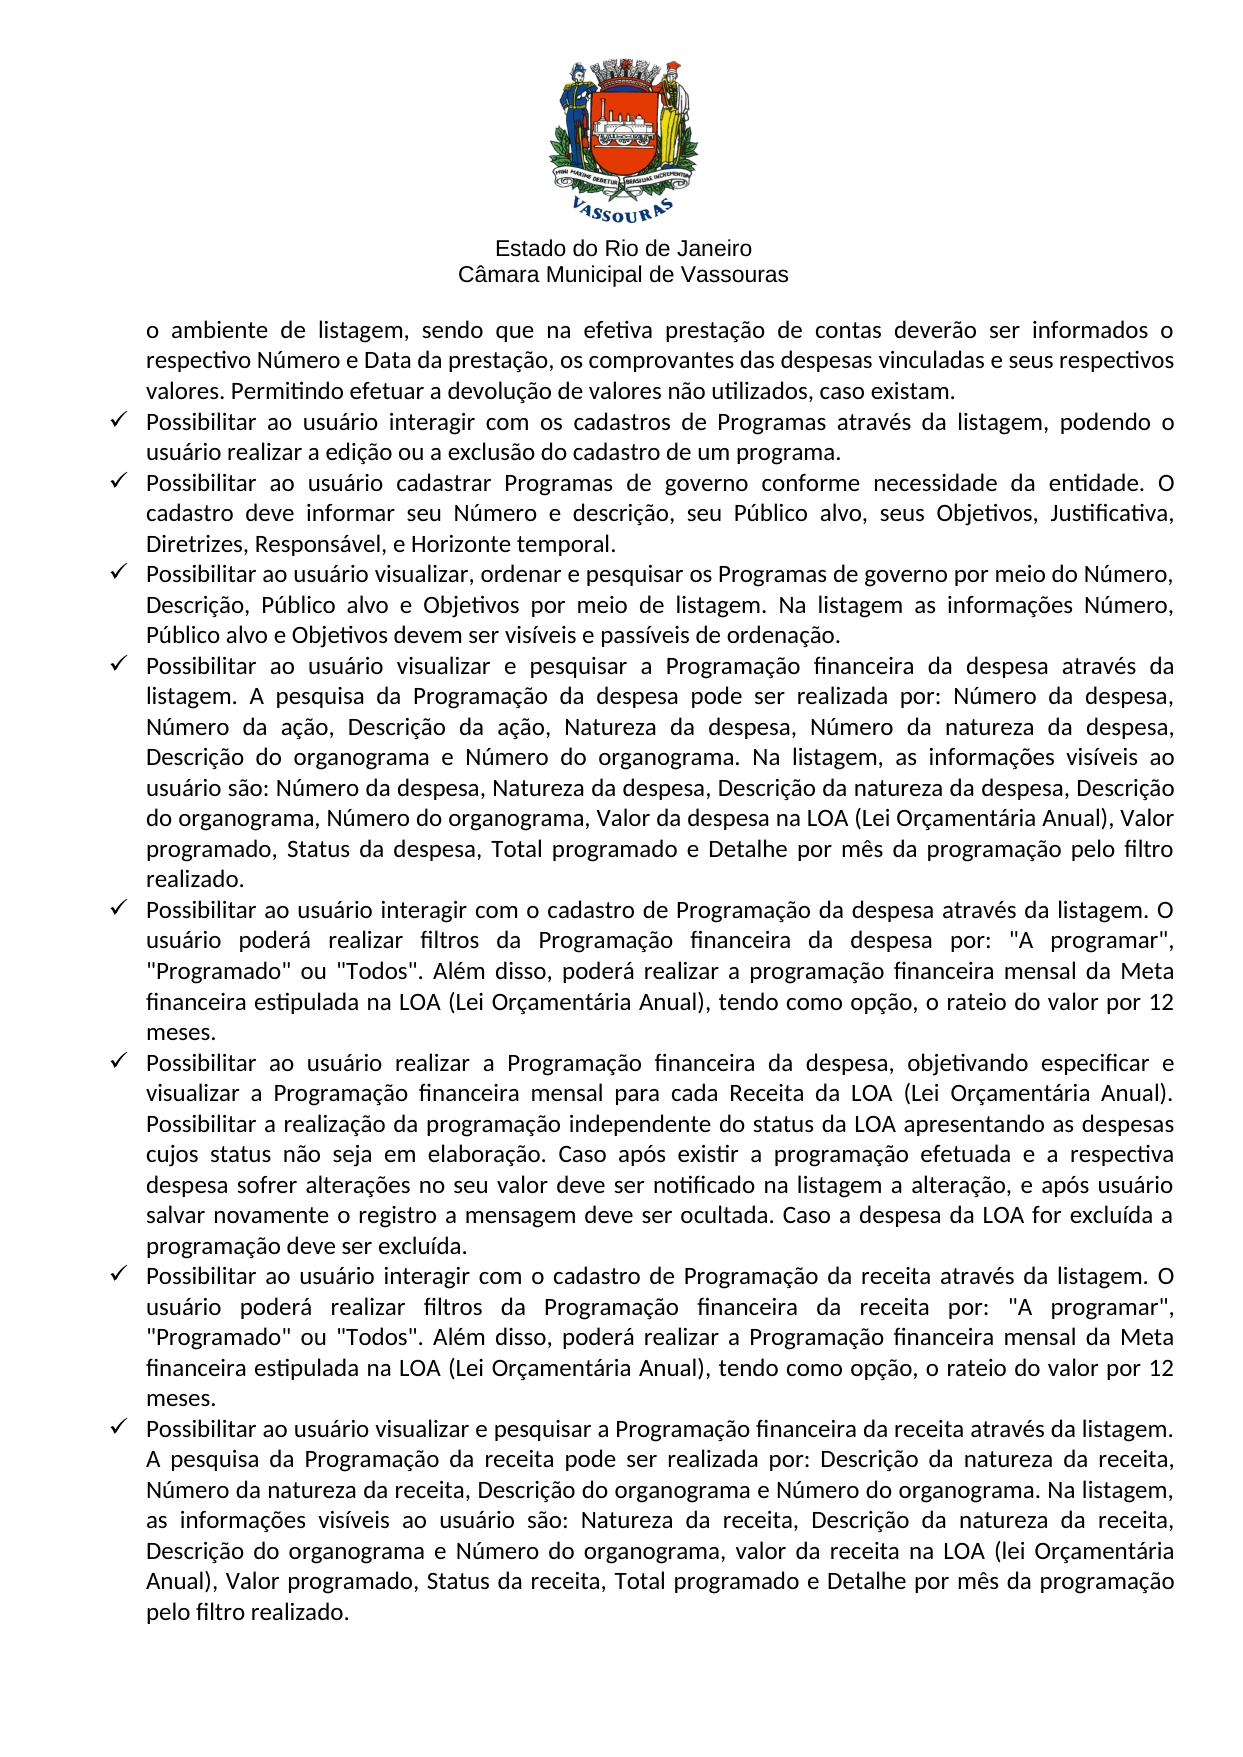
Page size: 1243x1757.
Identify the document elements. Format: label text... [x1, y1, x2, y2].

list Possibilitar ao usuário visualizar e pesquisar a Programação financeira da receita através da listagem. A pesquisa da Programação da receita pode ser realizada por: Descrição da natureza da receita, Número da natureza da receita, Descrição do organograma e Número do organograma. Na listagem, as informações visíveis ao usuário são: Natureza da receita, Descrição da natureza da receita, Descrição do organograma e Número do organograma, valor da receita na LOA (lei Orçamentária Anual), Valor programado, Status da receita, Total programado e Detalhe por mês da programação pelo filtro realizado. [108, 1413, 1176, 1627]
list Possibilitar ao usuário visualizar, ordenar e pesquisar os Programas de governo por meio do Número, Descrição, Público alvo e Objetivos por meio de listagem. Na listagem as informações Número, Público alvo e Objetivos devem ser visíveis e passíveis de ordenação. [108, 558, 1176, 650]
list Possibilitar ao usuário visualizar e pesquisar a Programação financeira da despesa através da listagem. A pesquisa da Programação da despesa pode ser realizada por: Número da despesa, Número da ação, Descrição da ação, Natureza da despesa, Número da natureza da despesa, Descrição do organograma e Número do organograma. Na listagem, as informações visíveis ao usuário são: Número da despesa, Natureza da despesa, Descrição da natureza da despesa, Descrição do organograma, Número do organograma, Valor da despesa na LOA (Lei Orçamentária Anual), Valor programado, Status da despesa, Total programado e Detalhe por mês da programação pelo filtro realizado. [108, 650, 1176, 894]
list Possibilitar ao usuário interagir com os cadastros de Programas através da listagem, podendo o usuário realizar a edição ou a exclusão do cadastro de um programa. [108, 406, 1176, 467]
list Possibilitar ao usuário realizar a Programação financeira da despesa, objetivando especificar e visualizar a Programação financeira mensal para cada Receita da LOA (Lei Orçamentária Anual). Possibilitar a realização da programação independente do status da LOA apresentando as despesas cujos status não seja em elaboração. Caso após existir a programação efetuada e a respectiva despesa sofrer alterações no seu valor deve ser notificado na listagem a alteração, e após usuário salvar novamente o registro a mensagem deve ser ocultada. Caso a despesa da LOA for excluída a programação deve ser excluída. [108, 1047, 1176, 1260]
list Possibilitar ao usuário interagir com o cadastro de Programação da despesa através da listagem. O usuário poderá realizar filtros da Programação financeira da despesa por: "A programar", "Programado" ou "Todos". Além disso, poderá realizar a programação financeira mensal da Meta financeira estipulada na LOA (Lei Orçamentária Anual), tendo como opção, o rateio do valor por 12 meses. [108, 894, 1176, 1047]
list Possibilitar ao usuário interagir com o cadastro de Programação da receita através da listagem. O usuário poderá realizar filtros da Programação financeira da receita por: "A programar", "Programado" ou "Todos". Além disso, poderá realizar a Programação financeira mensal da Meta financeira estipulada na LOA (Lei Orçamentária Anual), tendo como opção, o rateio do valor por 12 meses. [108, 1260, 1176, 1413]
picture [531, 47, 718, 236]
list Possibilitar ao usuário cadastrar Programas de governo conforme necessidade da entidade. O cadastro deve informar seu Número e descrição, seu Público alvo, seus Objetivos, Justificativa, Diretrizes, Responsável, e Horizonte temporal. [108, 467, 1176, 558]
